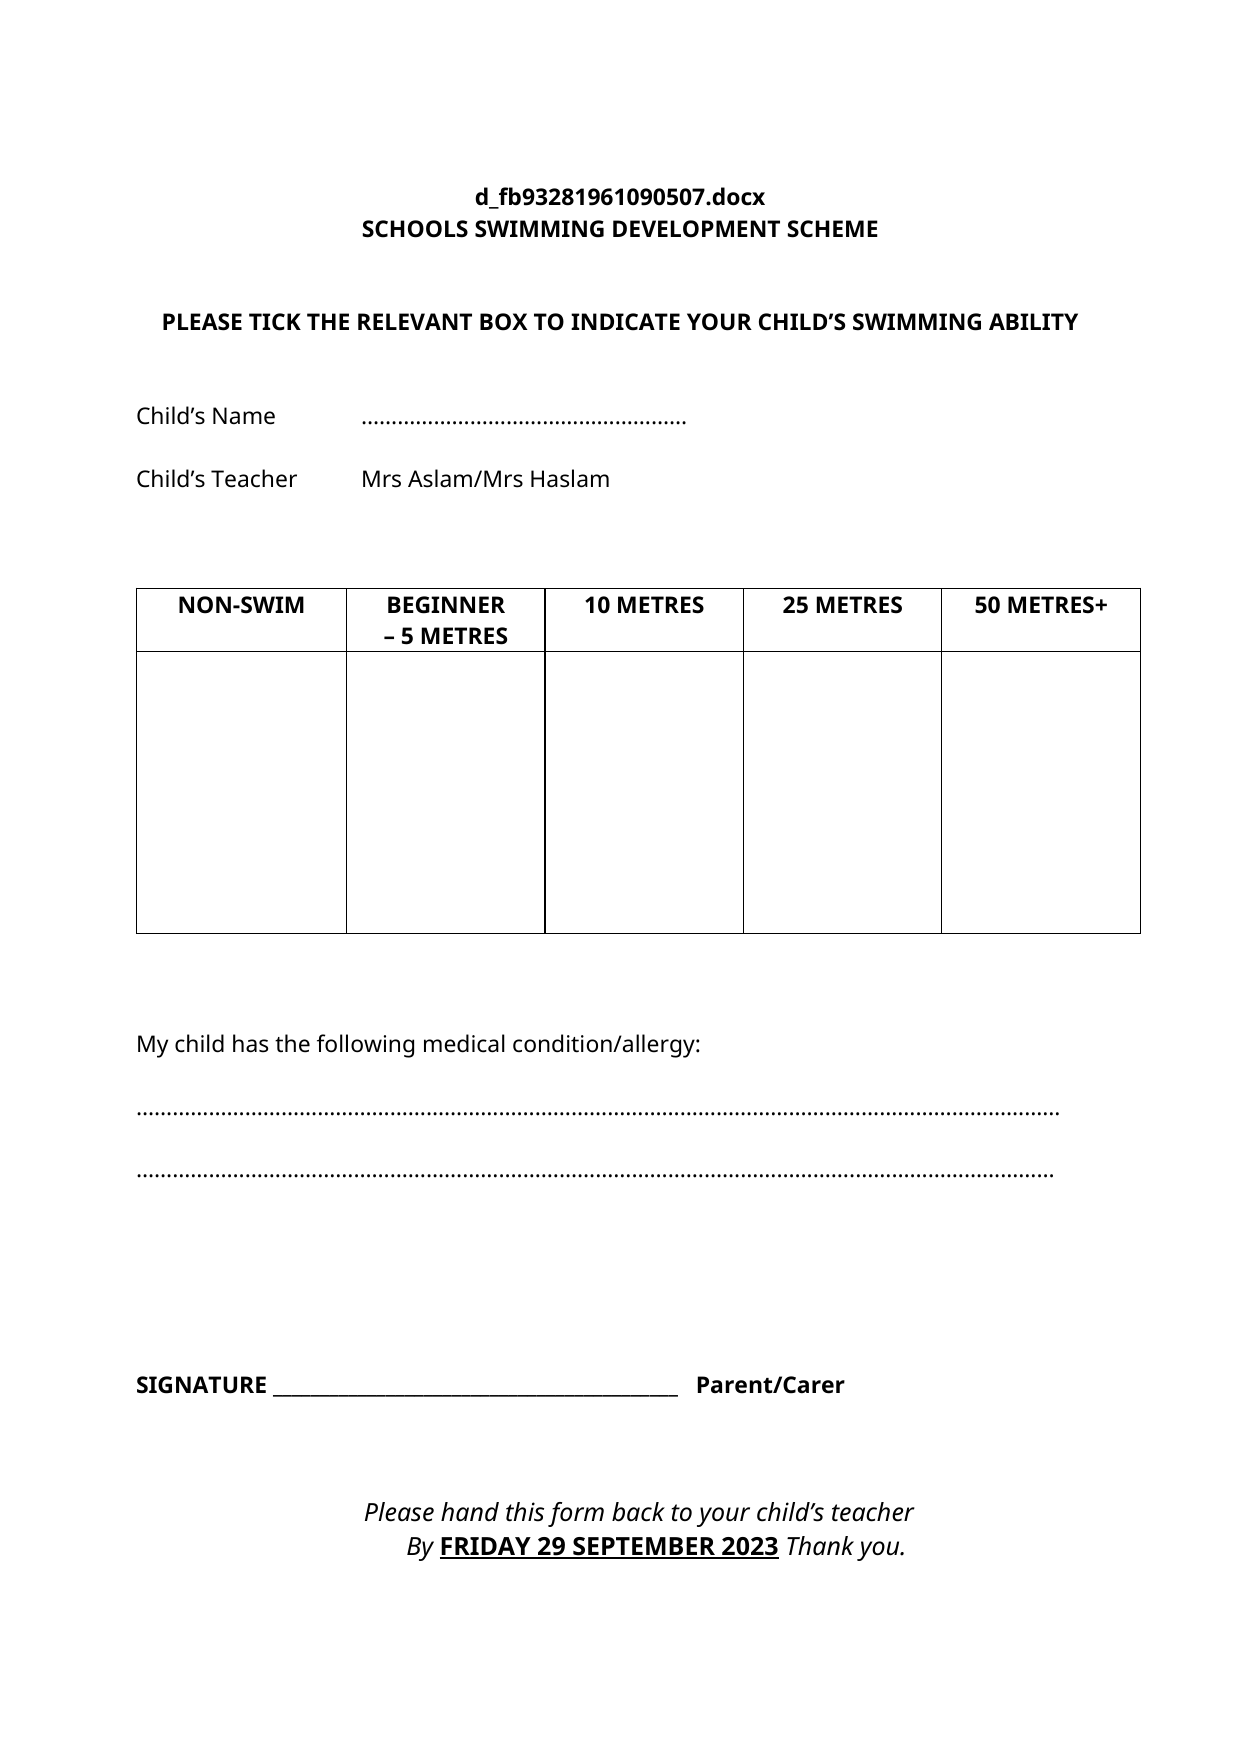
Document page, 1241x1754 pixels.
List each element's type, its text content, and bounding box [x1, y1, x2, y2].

text By FRIDAY 29 SEPTEMBER 2023 Thank you. [211, 1528, 1104, 1562]
text Schools Swimming Ability Form [136, 181, 1104, 212]
table_cell [942, 652, 1140, 933]
text SCHOOLS SWIMMING DEVELOPMENT SCHEME [136, 212, 1104, 244]
table_cell [347, 652, 544, 933]
text Please hand this form back to your child’s teacher [173, 1494, 1104, 1528]
table_header 25 METRES [744, 589, 941, 651]
table_header 50 METRES+ [942, 589, 1140, 651]
text Child’s Teacher Mrs Aslam/Mrs Haslam [136, 462, 1104, 494]
text PLEASE TICK THE RELEVANT BOX TO INDICATE YOUR CHILD’S SWIMMING ABILITY [136, 306, 1104, 337]
table_cell [546, 652, 743, 933]
text …………………………………………………….………………………………………………….…………………………… [136, 1153, 1104, 1184]
table_header BEGINNER – 5 METRES [347, 589, 544, 651]
text ……………………………………………………………………………………………………………………………………… [136, 1091, 1104, 1122]
table_header 10 METRES [546, 589, 743, 651]
text SIGNATURE ___________________________________________ Parent/Carer [136, 1369, 1104, 1401]
table_cell [744, 652, 941, 933]
text My child has the following medical condition/allergy: [136, 1028, 1104, 1059]
text Child’s Name ……………………………………………… [136, 400, 1104, 431]
table_header NON-SWIM [137, 589, 346, 651]
table_cell [137, 652, 346, 933]
